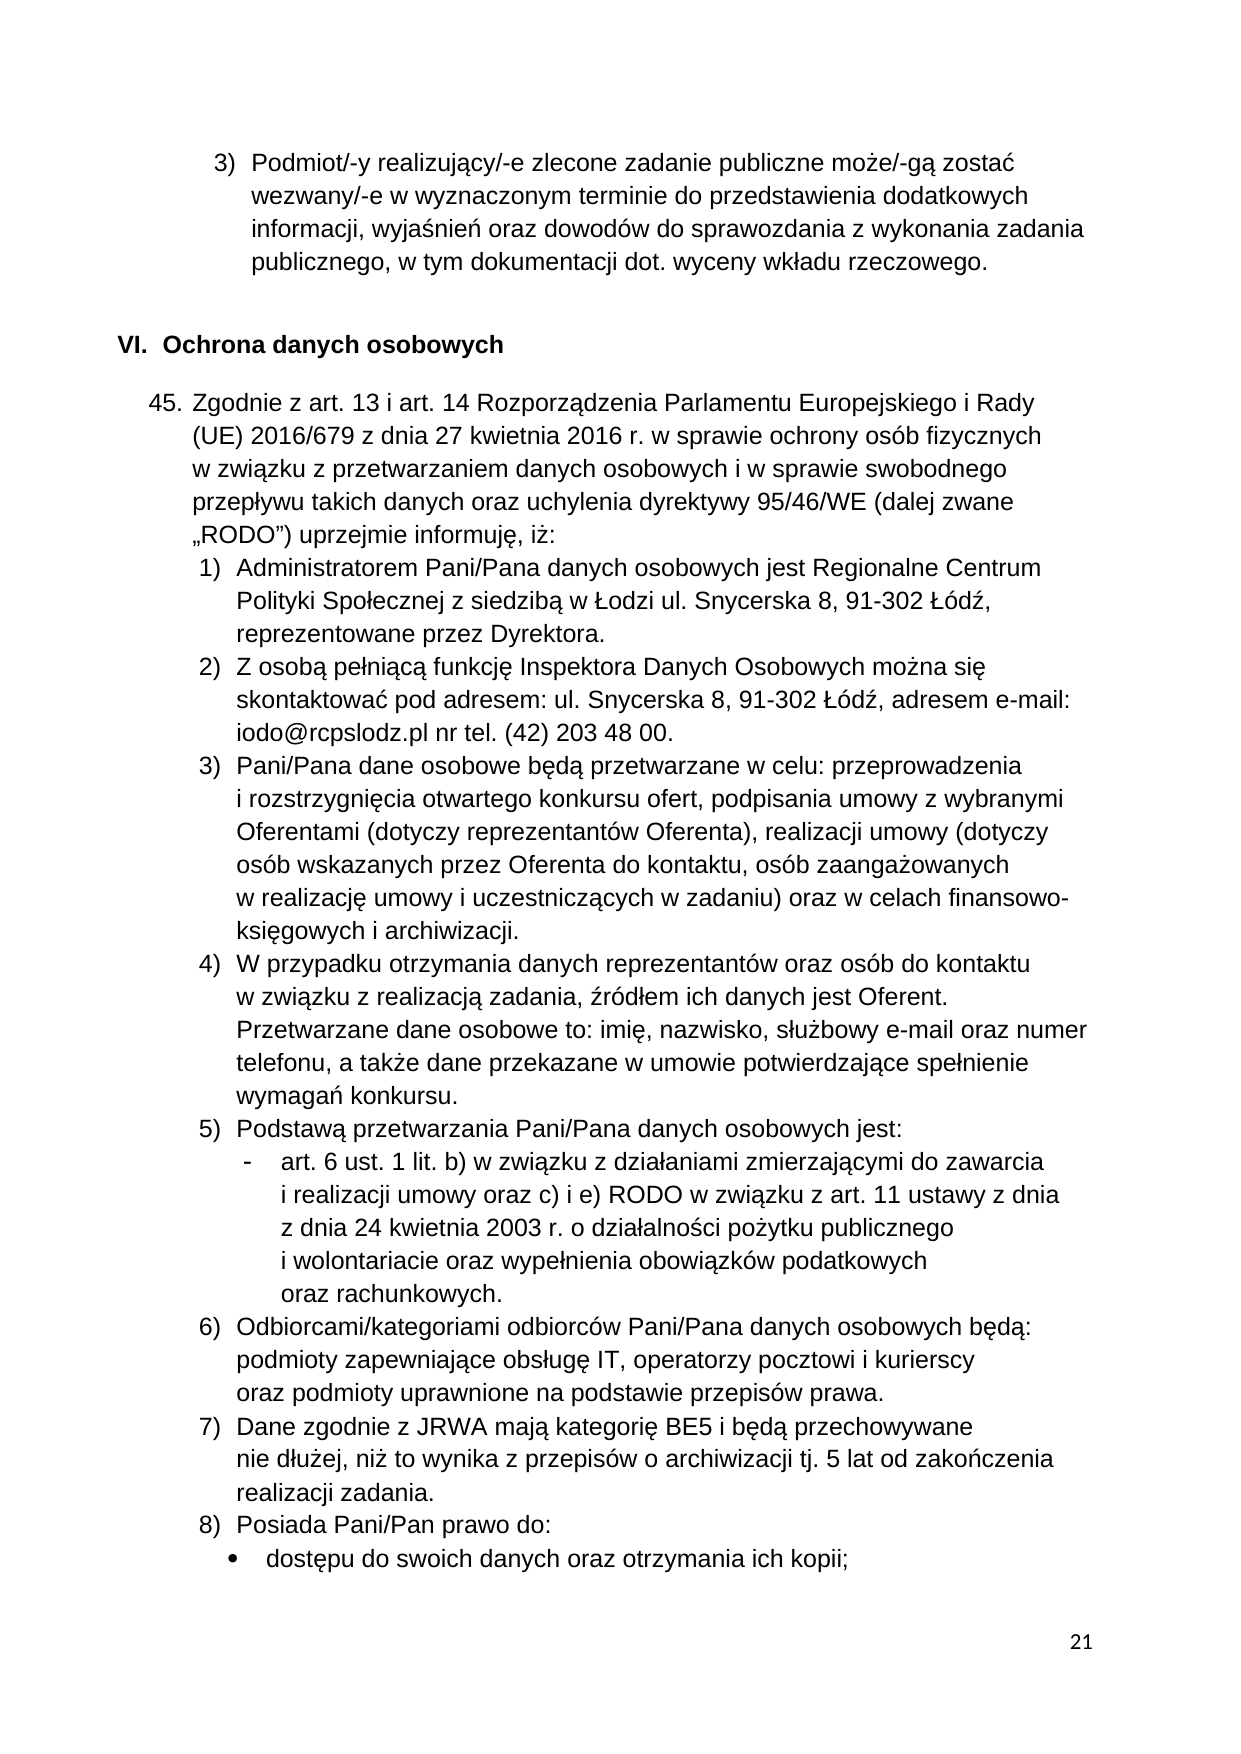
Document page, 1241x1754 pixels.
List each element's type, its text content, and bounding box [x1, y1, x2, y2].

list Posiada Pani/Pan prawo do: [199, 1511, 1093, 1539]
list Pani/Pana dane osobowe będą przetwarzane w celu: przeprowadzenia i rozstrzygnięcia otwartego konkursu ofert, podpisania umowy z wybranymi Oferentami (dotyczy reprezentantów Oferenta), realizacji umowy (dotyczy osób wskazanych przez Oferenta do kontaktu, osób zaangażowanych w realizację umowy i uczestniczących w zadaniu) oraz w celach finansowo-księgowych i archiwizacji. [199, 751, 1093, 945]
list art. 6 ust. 1 lit. b) w związku z działaniami zmierzającymi do zawarcia i realizacji umowy oraz c) i e) RODO w związku z art. 11 ustawy z dnia z dnia 24 kwietnia 2003 r. o działalności pożytku publicznego i wolontariacie oraz wypełnienia obowiązków podatkowych oraz rachunkowych. [243, 1147, 1093, 1308]
list Administratorem Pani/Pana danych osobowych jest Regionalne Centrum Polityki Społecznej z siedzibą w Łodzi ul. Snycerska 8, 91-302 Łódź, reprezentowane przez Dyrektora. [199, 553, 1093, 648]
list Odbiorcami/kategoriami odbiorców Pani/Pana danych osobowych będą: podmioty zapewniające obsługę IT, operatorzy pocztowi i kurierscy oraz podmioty uprawnione na podstawie przepisów prawa. [199, 1312, 1093, 1407]
list Dane zgodnie z JRWA mają kategorię BE5 i będą przechowywane nie dłużej, niż to wynika z przepisów o archiwizacji tj. 5 lat od zakończenia realizacji zadania. [199, 1411, 1093, 1506]
list W przypadku otrzymania danych reprezentantów oraz osób do kontaktu w związku z realizacją zadania, źródłem ich danych jest Oferent. Przetwarzane dane osobowe to: imię, nazwisko, służbowy e-mail oraz numer telefonu, a także dane przekazane w umowie potwierdzające spełnienie wymagań konkursu. [199, 949, 1093, 1110]
list Zgodnie z art. 13 i art. 14 Rozporządzenia Parlamentu Europejskiego i Rady (UE) 2016/679 z dnia 27 kwietnia 2016 r. w sprawie ochrony osób fizycznych w związku z przetwarzaniem danych osobowych i w sprawie swobodnego przepływu takich danych oraz uchylenia dyrektywy 95/46/WE (dalej zwane „RODO”) uprzejmie informuję, iż: [148, 388, 1093, 548]
list dostępu do swoich danych oraz otrzymania ich kopii; [228, 1543, 1093, 1572]
list Podstawą przetwarzania Pani/Pana danych osobowych jest: [199, 1114, 1093, 1143]
list Z osobą pełniącą funkcję Inspektora Danych Osobowych można się skontaktować pod adresem: ul. Snycerska 8, 91-302 Łódź, adresem e-mail: iodo@rcpslodz.pl nr tel. (42) 203 48 00. [199, 652, 1093, 747]
subtitle Ochrona danych osobowych [148, 330, 1093, 358]
list Podmiot/-y realizujący/-e zlecone zadanie publiczne może/-gą zostać wezwany/-e w wyznaczonym terminie do przedstawienia dodatkowych informacji, wyjaśnień oraz dowodów do sprawozdania z wykonania zadania publicznego, w tym dokumentacji dot. wyceny wkładu rzeczowego. [213, 148, 1093, 275]
